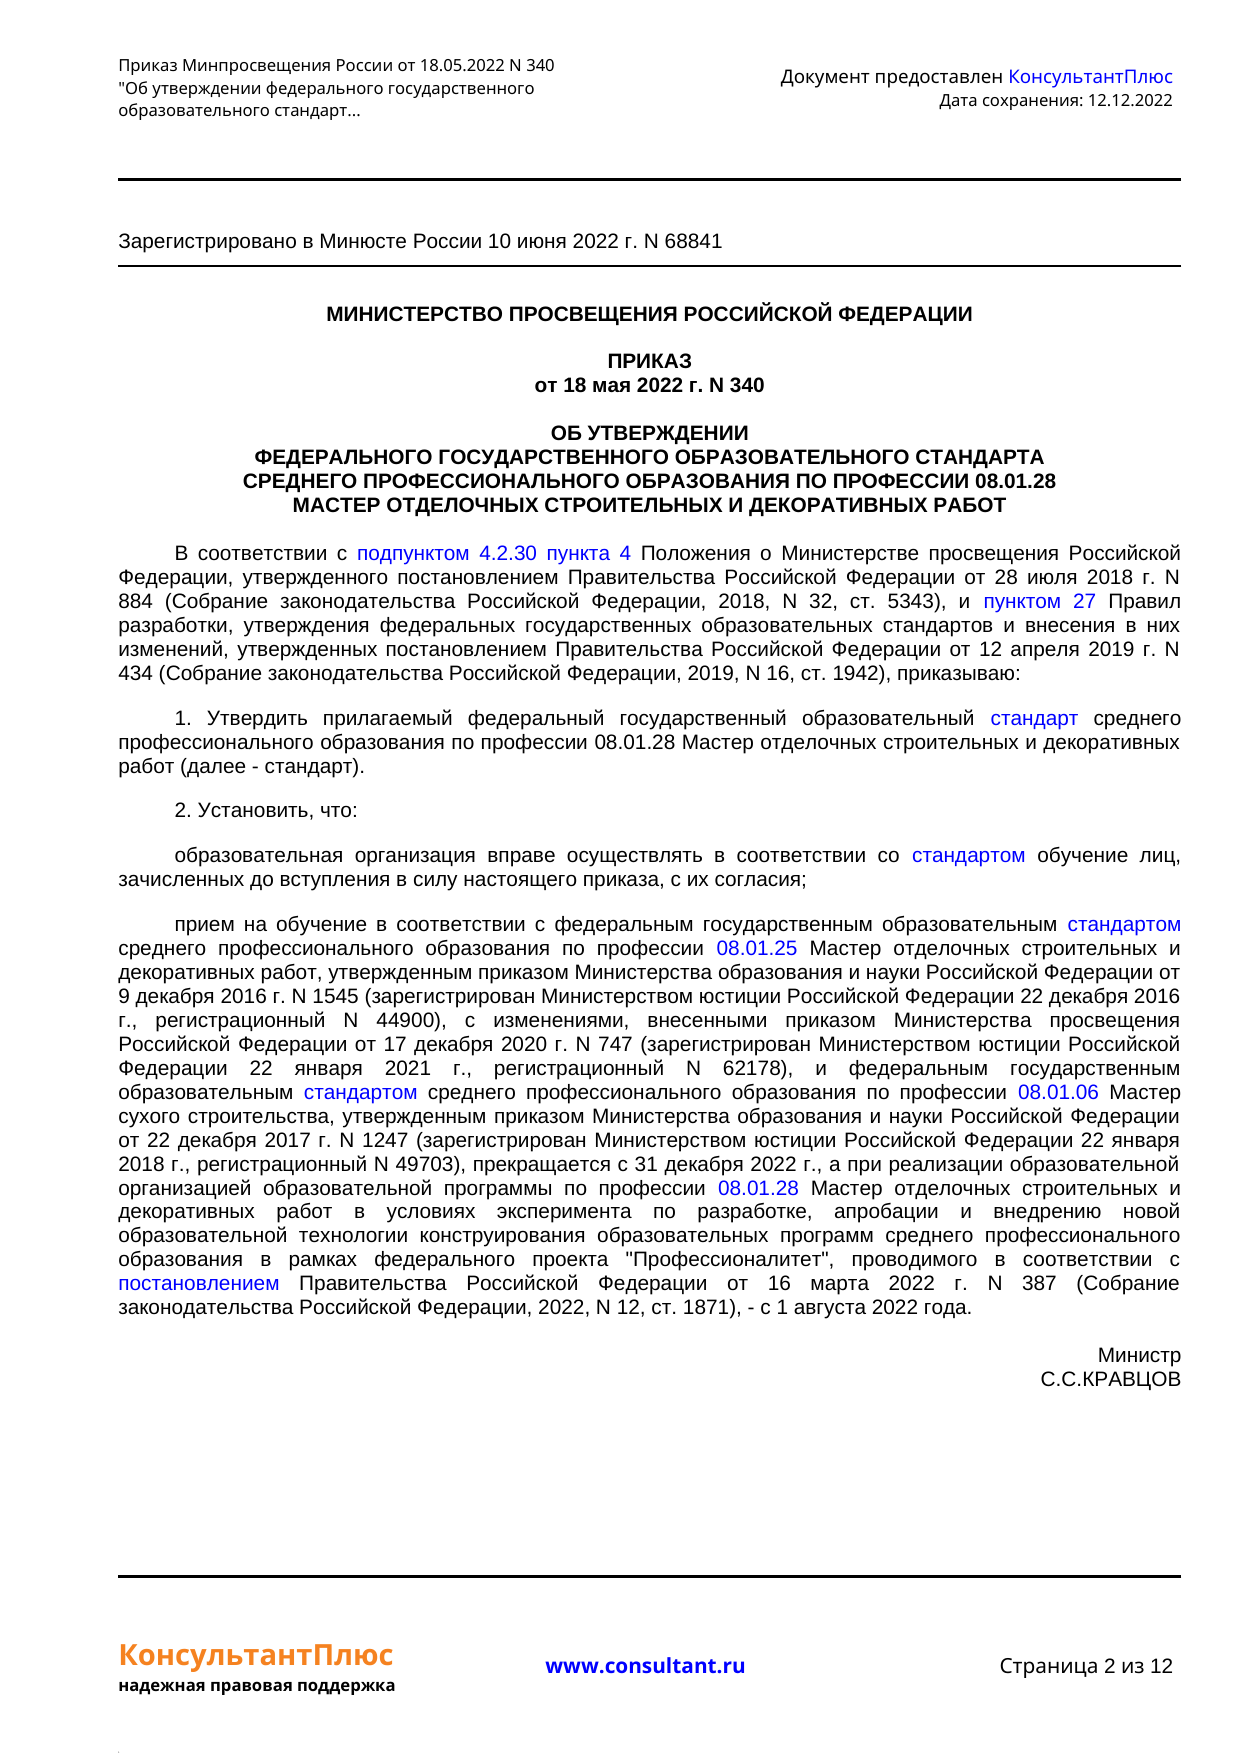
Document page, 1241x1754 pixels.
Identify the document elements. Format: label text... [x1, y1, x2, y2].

title МИНИСТЕРСТВО ПРОСВЕЩЕНИЯ РОССИЙСКОЙ ФЕДЕРАЦИИ [118, 301, 1181, 325]
text Министр [118, 1343, 1181, 1367]
text 2. Установить, что: [118, 798, 1181, 822]
title ОБ УТВЕРЖДЕНИИ [118, 421, 1181, 445]
text образовательная организация вправе осуществлять в соответствии со стандартом обучение лиц, зачисленных до вступления в силу настоящего приказа, с их согласия; [118, 843, 1181, 891]
title ПРИКАЗ [118, 349, 1181, 373]
title СРЕДНЕГО ПРОФЕССИОНАЛЬНОГО ОБРАЗОВАНИЯ ПО ПРОФЕССИИ 08.01.28 [118, 469, 1181, 493]
text Зарегистрировано в Минюсте России 10 июня 2022 г. N 68841 [118, 229, 1181, 253]
text С.С.КРАВЦОВ [118, 1367, 1181, 1391]
title ФЕДЕРАЛЬНОГО ГОСУДАРСТВЕННОГО ОБРАЗОВАТЕЛЬНОГО СТАНДАРТА [118, 445, 1181, 469]
text В соответствии с подпунктом 4.2.30 пункта 4 Положения о Министерстве просвещения Российской Федерации, утвержденного постановлением Правительства Российской Федерации от 28 июля 2018 г. N 884 (Собрание законодательства Российской Федерации, 2018, N 32, ст. 5343), и пунктом 27 Правил разработки, утверждения федеральных государственных образовательных стандартов и внесения в них изменений, утвержденных постановлением Правительства Российской Федерации от 12 апреля 2019 г. N 434 (Собрание законодательства Российской Федерации, 2019, N 16, ст. 1942), приказываю: [118, 541, 1181, 685]
text прием на обучение в соответствии с федеральным государственным образовательным стандартом среднего профессионального образования по профессии 08.01.25 Мастер отделочных строительных и декоративных работ, утвержденным приказом Министерства образования и науки Российской Федерации от 9 декабря 2016 г. N 1545 (зарегистрирован Министерством юстиции Российской Федерации 22 декабря 2016 г., регистрационный N 44900), с изменениями, внесенными приказом Министерства просвещения Российской Федерации от 17 декабря 2020 г. N 747 (зарегистрирован Министерством юстиции Российской Федерации 22 января 2021 г., регистрационный N 62178), и федеральным государственным образовательным стандартом среднего профессионального образования по профессии 08.01.06 Мастер сухого строительства, утвержденным приказом Министерства образования и науки Российской Федерации от 22 декабря 2017 г. N 1247 (зарегистрирован Министерством юстиции Российской Федерации 22 января 2018 г., регистрационный N 49703), прекращается с 31 декабря 2022 г., а при реализации образовательной организацией образовательной программы по профессии 08.01.28 Мастер отделочных строительных и декоративных работ в условиях эксперимента по разработке, апробации и внедрению новой образовательной технологии конструирования образовательных программ среднего профессионального образования в рамках федерального проекта "Профессионалитет", проводимого в соответствии с постановлением Правительства Российской Федерации от 16 марта 2022 г. N 387 (Собрание законодательства Российской Федерации, 2022, N 12, ст. 1871), - с 1 августа 2022 года. [118, 912, 1181, 1319]
text 1. Утвердить прилагаемый федеральный государственный образовательный стандарт среднего профессионального образования по профессии 08.01.28 Мастер отделочных строительных и декоративных работ (далее - стандарт). [118, 706, 1181, 777]
title от 18 мая 2022 г. N 340 [118, 373, 1181, 397]
title МАСТЕР ОТДЕЛОЧНЫХ СТРОИТЕЛЬНЫХ И ДЕКОРАТИВНЫХ РАБОТ [118, 493, 1181, 517]
